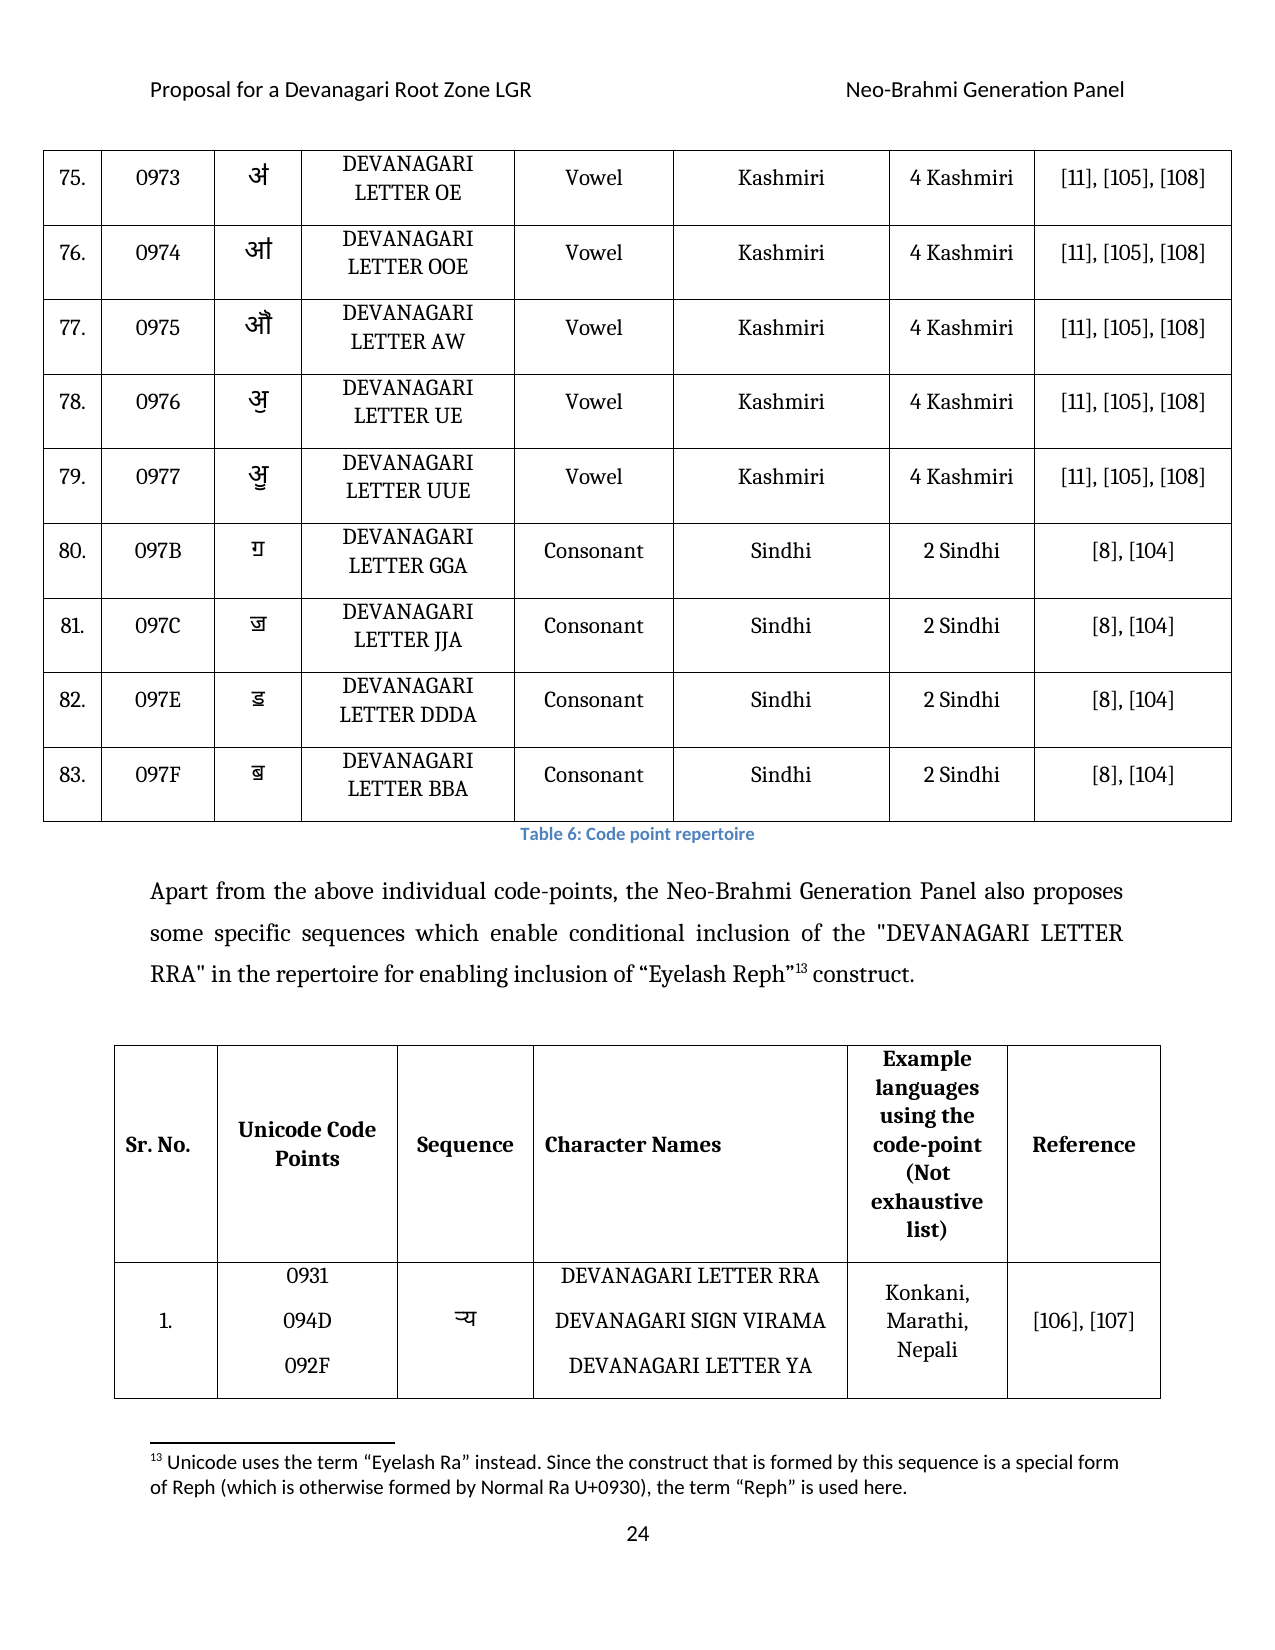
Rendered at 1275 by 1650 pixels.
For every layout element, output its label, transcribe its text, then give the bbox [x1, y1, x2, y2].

table_cell 097E [102, 673, 214, 747]
table_cell Kashmiri [674, 449, 889, 523]
table_cell DEVANAGARI LETTER OE [302, 151, 514, 224]
table_header Sequence [398, 1046, 533, 1262]
table_cell ॿ [215, 748, 301, 821]
table_cell DEVANAGARI LETTER AW [302, 300, 514, 374]
table_cell DEVANAGARI LETTER BBA [302, 748, 514, 821]
table_cell ॾ [215, 673, 301, 747]
table_cell Vowel [515, 375, 673, 448]
table_cell Vowel [515, 226, 673, 299]
table_cell 75. [44, 151, 101, 224]
table_cell DEVANAGARI LETTER GGA [302, 524, 514, 597]
table_header Sr. No. [115, 1046, 217, 1262]
table_cell 80. [44, 524, 101, 597]
table_cell DEVANAGARI LETTER RRA DEVANAGARI SIGN VIRAMA DEVANAGARI LETTER YA [534, 1263, 847, 1398]
table_cell DEVANAGARI LETTER UE [302, 375, 514, 448]
table_cell 4 Kashmiri [890, 449, 1034, 523]
table_cell ॵ [215, 300, 301, 374]
table_cell [8], [104] [1035, 524, 1231, 597]
table_cell Kashmiri [674, 151, 889, 224]
text Apart from the above individual code-points, the Neo-Brahmi Generation Panel also proposes some specific sequences which enable conditional inclusion of the "DEVANAGARI LETTER RRA" in the repertoire for enabling inclusion of “Eyelash Reph” construct. [150, 866, 1125, 991]
table_cell 2 Sindhi [890, 673, 1034, 747]
table_cell DEVANAGARI LETTER OOE [302, 226, 514, 299]
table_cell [848, 1263, 1007, 1398]
table_cell Kashmiri [674, 300, 889, 374]
table_cell [8], [104] [1035, 748, 1231, 821]
table_cell 0976 [102, 375, 214, 448]
table_cell DEVANAGARI LETTER JJA [302, 599, 514, 672]
table_cell 097B [102, 524, 214, 597]
table_cell ॻ [215, 524, 301, 597]
table_cell [8], [104] [1035, 599, 1231, 672]
table_cell 82. [44, 673, 101, 747]
table_header Unicode Code Points [218, 1046, 397, 1262]
table_cell 2 Sindhi [890, 748, 1034, 821]
table_cell [11], [105], [108] [1035, 449, 1231, 523]
table_cell Consonant [515, 599, 673, 672]
table_cell Consonant [515, 673, 673, 747]
table_cell [11], [105], [108] [1035, 151, 1231, 224]
table_cell 76. [44, 226, 101, 299]
table_header Character Names [534, 1046, 847, 1262]
table_cell 2 Sindhi [890, 599, 1034, 672]
table_cell 0973 [102, 151, 214, 224]
table_cell 097F [102, 748, 214, 821]
table_cell [106], [107] [1008, 1263, 1160, 1398]
table_cell ॶ [215, 375, 301, 448]
table_cell 4 Kashmiri [890, 151, 1034, 224]
table_cell 4 Kashmiri [890, 226, 1034, 299]
table_cell 1. [115, 1263, 217, 1398]
table_cell Sindhi [674, 673, 889, 747]
table_cell Sindhi [674, 599, 889, 672]
table_cell ॼ [215, 599, 301, 672]
table_cell 0975 [102, 300, 214, 374]
table_cell Vowel [515, 449, 673, 523]
table_cell [11], [105], [108] [1035, 226, 1231, 299]
table_cell Sindhi [674, 524, 889, 597]
table_cell 2 Sindhi [890, 524, 1034, 597]
table_cell Kashmiri [674, 226, 889, 299]
table_cell 0977 [102, 449, 214, 523]
table_cell Sindhi [674, 748, 889, 821]
table_cell 0931 094D 092F [218, 1263, 397, 1398]
table_cell [11], [105], [108] [1035, 375, 1231, 448]
table_cell 78. [44, 375, 101, 448]
table_cell DEVANAGARI LETTER DDDA [302, 673, 514, 747]
table_cell [11], [105], [108] [1035, 300, 1231, 374]
table_cell 4 Kashmiri [890, 375, 1034, 448]
table_cell Vowel [515, 151, 673, 224]
table_cell Vowel [515, 300, 673, 374]
table_cell Consonant [515, 524, 673, 597]
table_cell Kashmiri [674, 375, 889, 448]
table_cell ॷ [215, 449, 301, 523]
table_cell 81. [44, 599, 101, 672]
table_cell ऱ्य [398, 1263, 533, 1398]
table_cell 4 Kashmiri [890, 300, 1034, 374]
table_cell DEVANAGARI LETTER UUE [302, 449, 514, 523]
table_cell ॴ [215, 226, 301, 299]
table_cell 79. [44, 449, 101, 523]
table_header Reference [1008, 1046, 1160, 1262]
table_header Example languages using the code-point (Not exhaustive list) [848, 1046, 1007, 1262]
table_cell 77. [44, 300, 101, 374]
table_cell ॳ [215, 151, 301, 224]
table_cell Consonant [515, 748, 673, 821]
table_cell [8], [104] [1035, 673, 1231, 747]
table_cell 0974 [102, 226, 214, 299]
table_cell 097C [102, 599, 214, 672]
table_cell 83. [44, 748, 101, 821]
